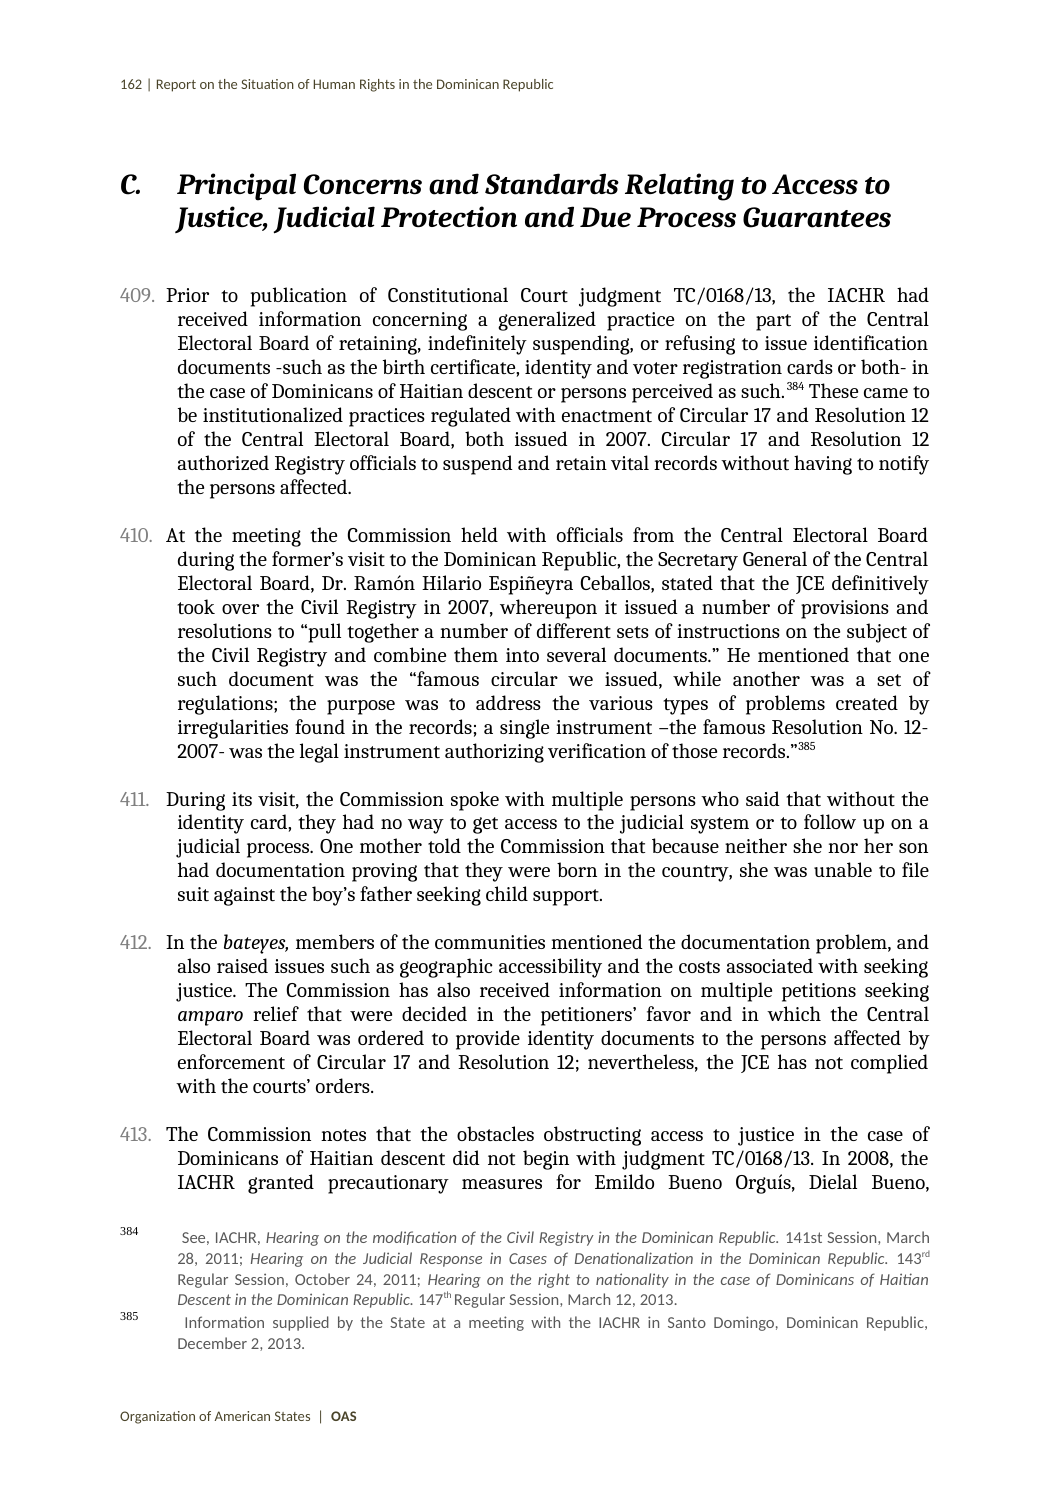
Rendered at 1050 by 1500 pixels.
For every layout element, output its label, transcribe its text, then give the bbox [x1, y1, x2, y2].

list In the bateyes, members of the communities mentioned the documentation problem, and also raised issues such as geographic accessibility and the costs associated with seeking justice. The Commission has also received information on multiple petitions seeking amparo relief that were decided in the petitioners’ favor and in which the Central Electoral Board was ordered to provide identity documents to the persons affected by enforcement of Circular 17 and Resolution 12; nevertheless, the JCE has not complied with the courts’ orders. [120, 931, 930, 1099]
list At the meeting the Commission held with officials from the Central Electoral Board during the former’s visit to the Dominican Republic, the Secretary General of the Central Electoral Board, Dr. Ramón Hilario Espiñeyra Ceballos, stated that the JCE definitively took over the Civil Registry in 2007, whereupon it issued a number of provisions and resolutions to “pull together a number of different sets of instructions on the subject of the Civil Registry and combine them into several documents.” He mentioned that one such document was the “famous circular we issued, while another was a set of regulations; the purpose was to address the various types of problems created by irregularities found in the records; a single instrument –the famous Resolution No. 12-2007- was the legal instrument authorizing verification of those records.” [120, 524, 930, 763]
list Prior to publication of Constitutional Court judgment TC/0168/13, the IACHR had received information concerning a generalized practice on the part of the Central Electoral Board of retaining, indefinitely suspending, or refusing to issue identification documents -such as the birth certificate, identity and voter registration cards or both- in the case of Dominicans of Haitian descent or persons perceived as such. These came to be institutionalized practices regulated with enactment of Circular 17 and Resolution 12 of the Central Electoral Board, both issued in 2007. Circular 17 and Resolution 12 authorized Registry officials to suspend and retain vital records without having to notify the persons affected. [120, 284, 930, 500]
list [120, 1123, 930, 1194]
subtitle Principal Concerns and Standards Relating to Access to Justice, Judicial Protection and Due Process Guarantees [120, 168, 930, 235]
list During its visit, the Commission spoke with multiple persons who said that without the identity card, they had no way to get access to the judicial system or to follow up on a judicial process. One mother told the Commission that because neither she nor her son had documentation proving that they were born in the country, she was unable to file suit against the boy’s father seeking child support. [120, 787, 930, 907]
